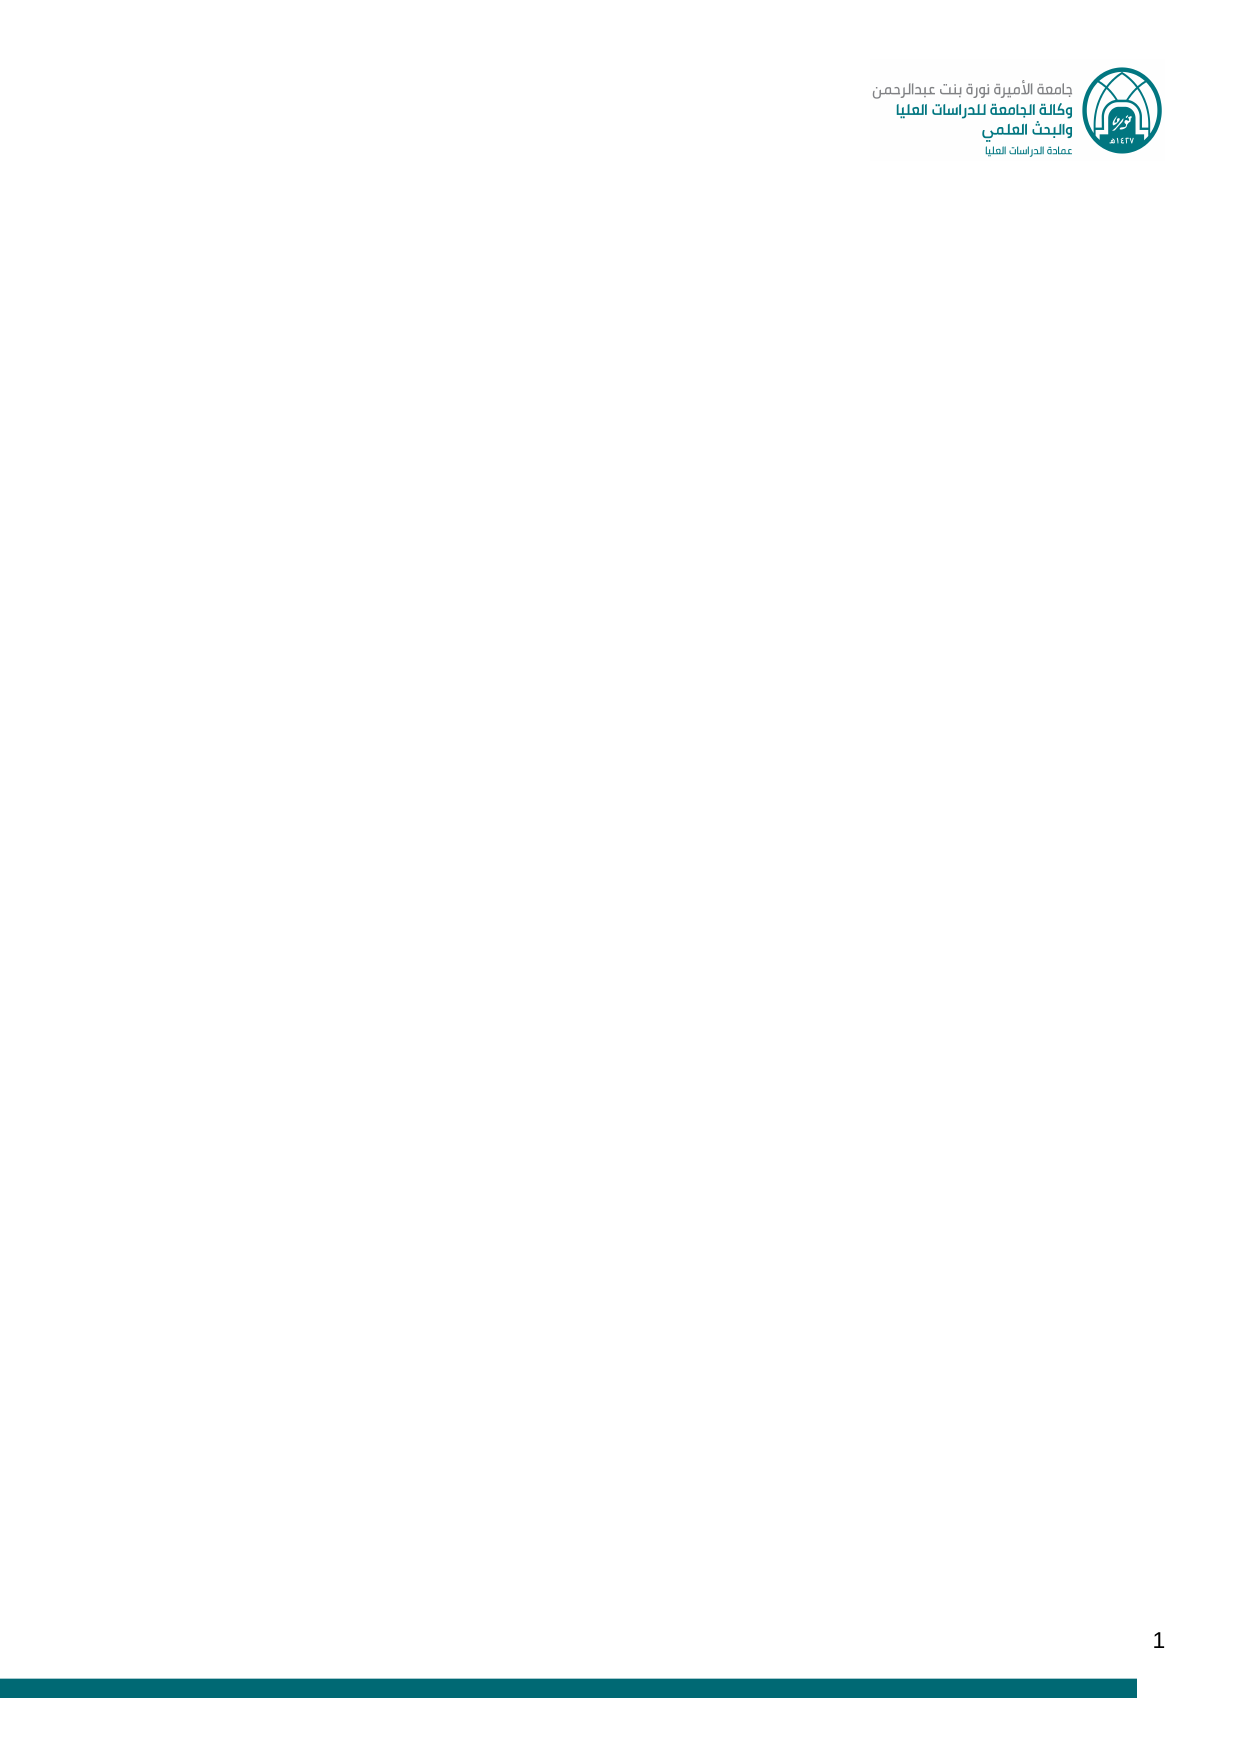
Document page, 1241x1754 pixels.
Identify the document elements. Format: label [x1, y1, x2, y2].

picture [869, 59, 1166, 161]
